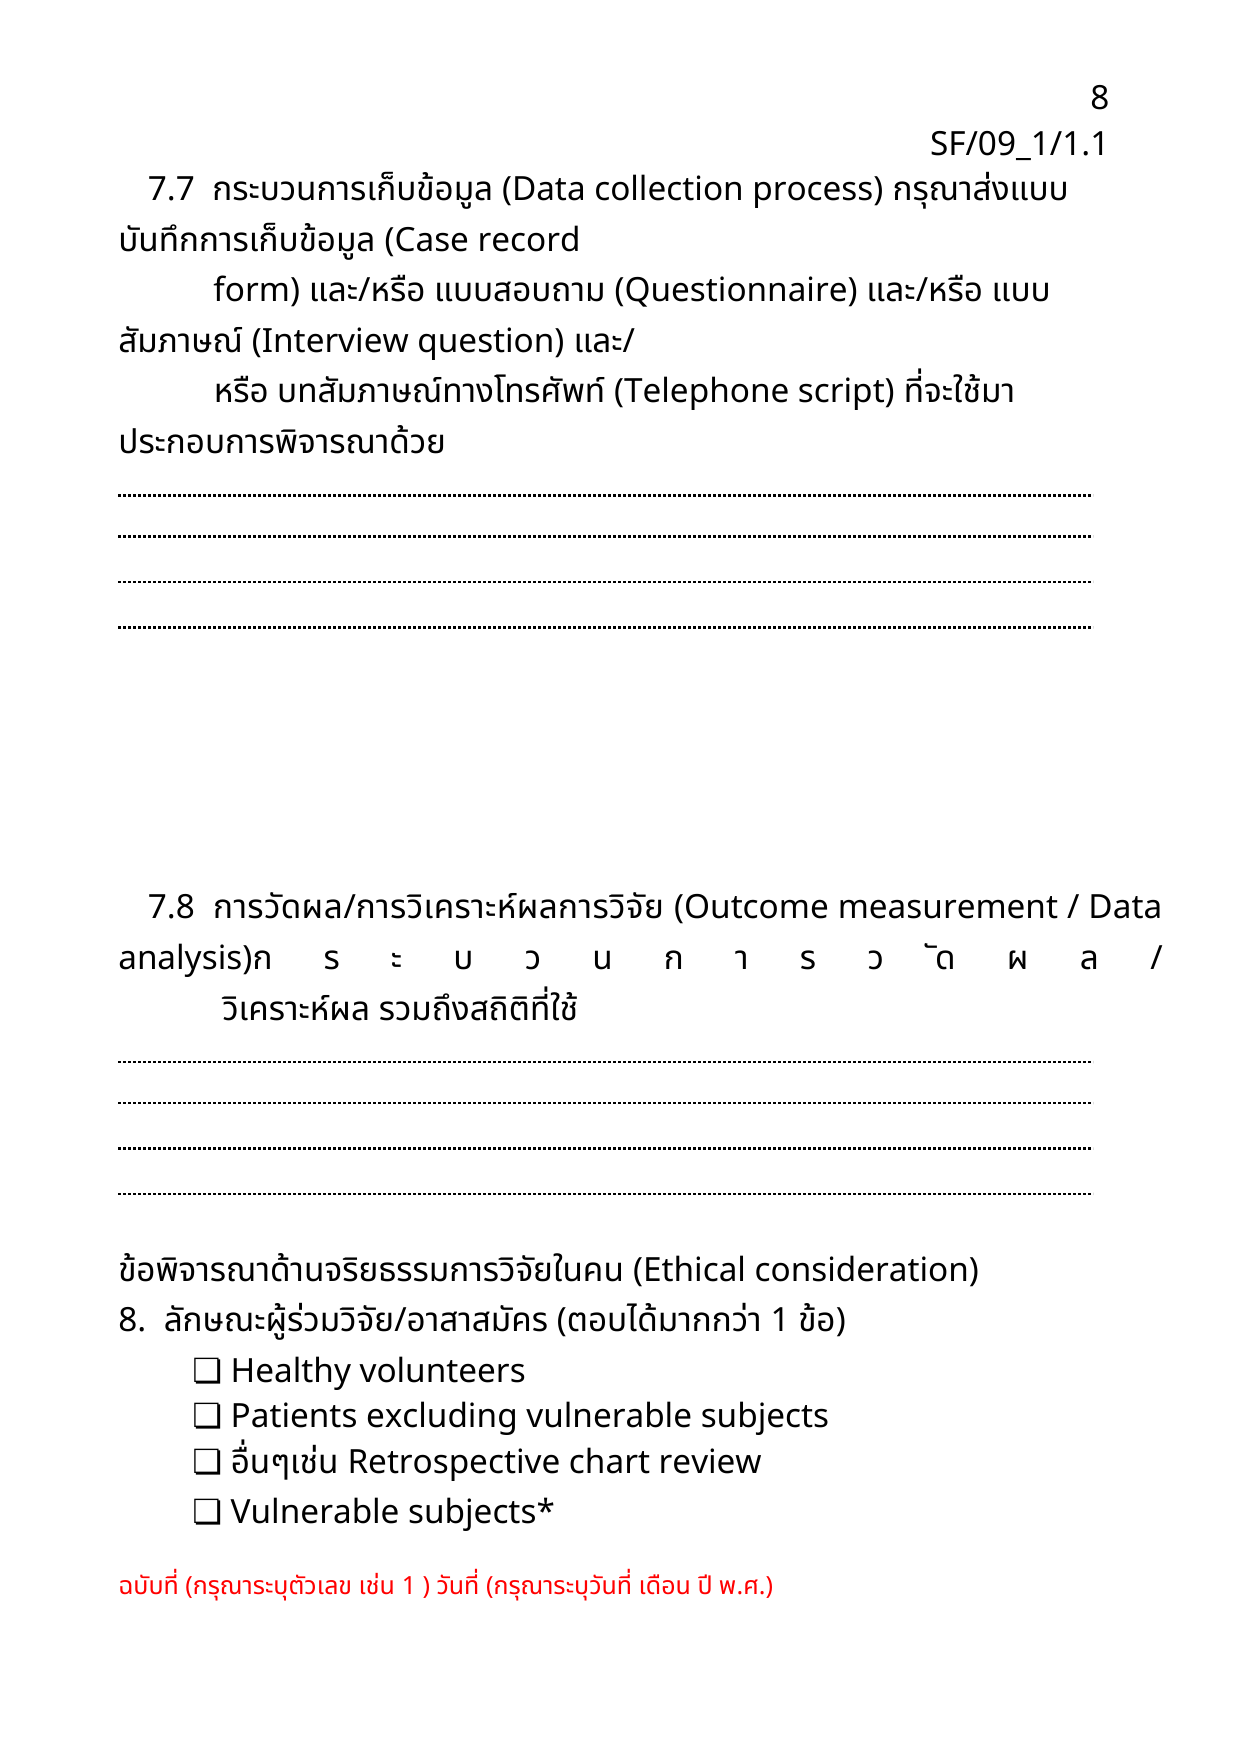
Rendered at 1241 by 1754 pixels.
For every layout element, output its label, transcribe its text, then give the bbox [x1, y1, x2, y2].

text ❏ Patients excluding vulnerable subjects [192, 1392, 1163, 1437]
text 7.7 กระบวนการเก็บข้อมูล (Data collection process) กรุณาส่งแบบบันทึกการเก็บข้อมูล (Case record form) และ/หรือ แบบสอบถาม (Questionnaire) และ/หรือ แบบสัมภาษณ์ (Interview question) และ/ หรือ บทสัมภาษณ์ทางโทรศัพท์ (Telephone script) ที่จะใช้มาประกอบการพิจารณาด้วย [118, 165, 1109, 468]
text 7.8 การวัดผล/การวิเคราะห์ผลการวิจัย (Outcome measurement / Data analysis)กระบวนการวัดผล/ วิเคราะห์ผล รวมถึงสถิติที่ใช้ [118, 883, 1163, 1035]
text ❏ Vulnerable subjects* [192, 1488, 1163, 1533]
text ❏ Healthy volunteers [192, 1347, 1163, 1392]
text 8. ลักษณะผู้ร่วมวิจัย/อาสาสมัคร (ตอบได้มากกว่า 1 ข้อ) [118, 1296, 1109, 1347]
text ❏ อื่นๆเช่น Retrospective chart review [192, 1437, 1163, 1488]
text ข้อพิจารณาด้านจริยธรรมการวิจัยในคน (Ethical consideration) [118, 1245, 1109, 1296]
